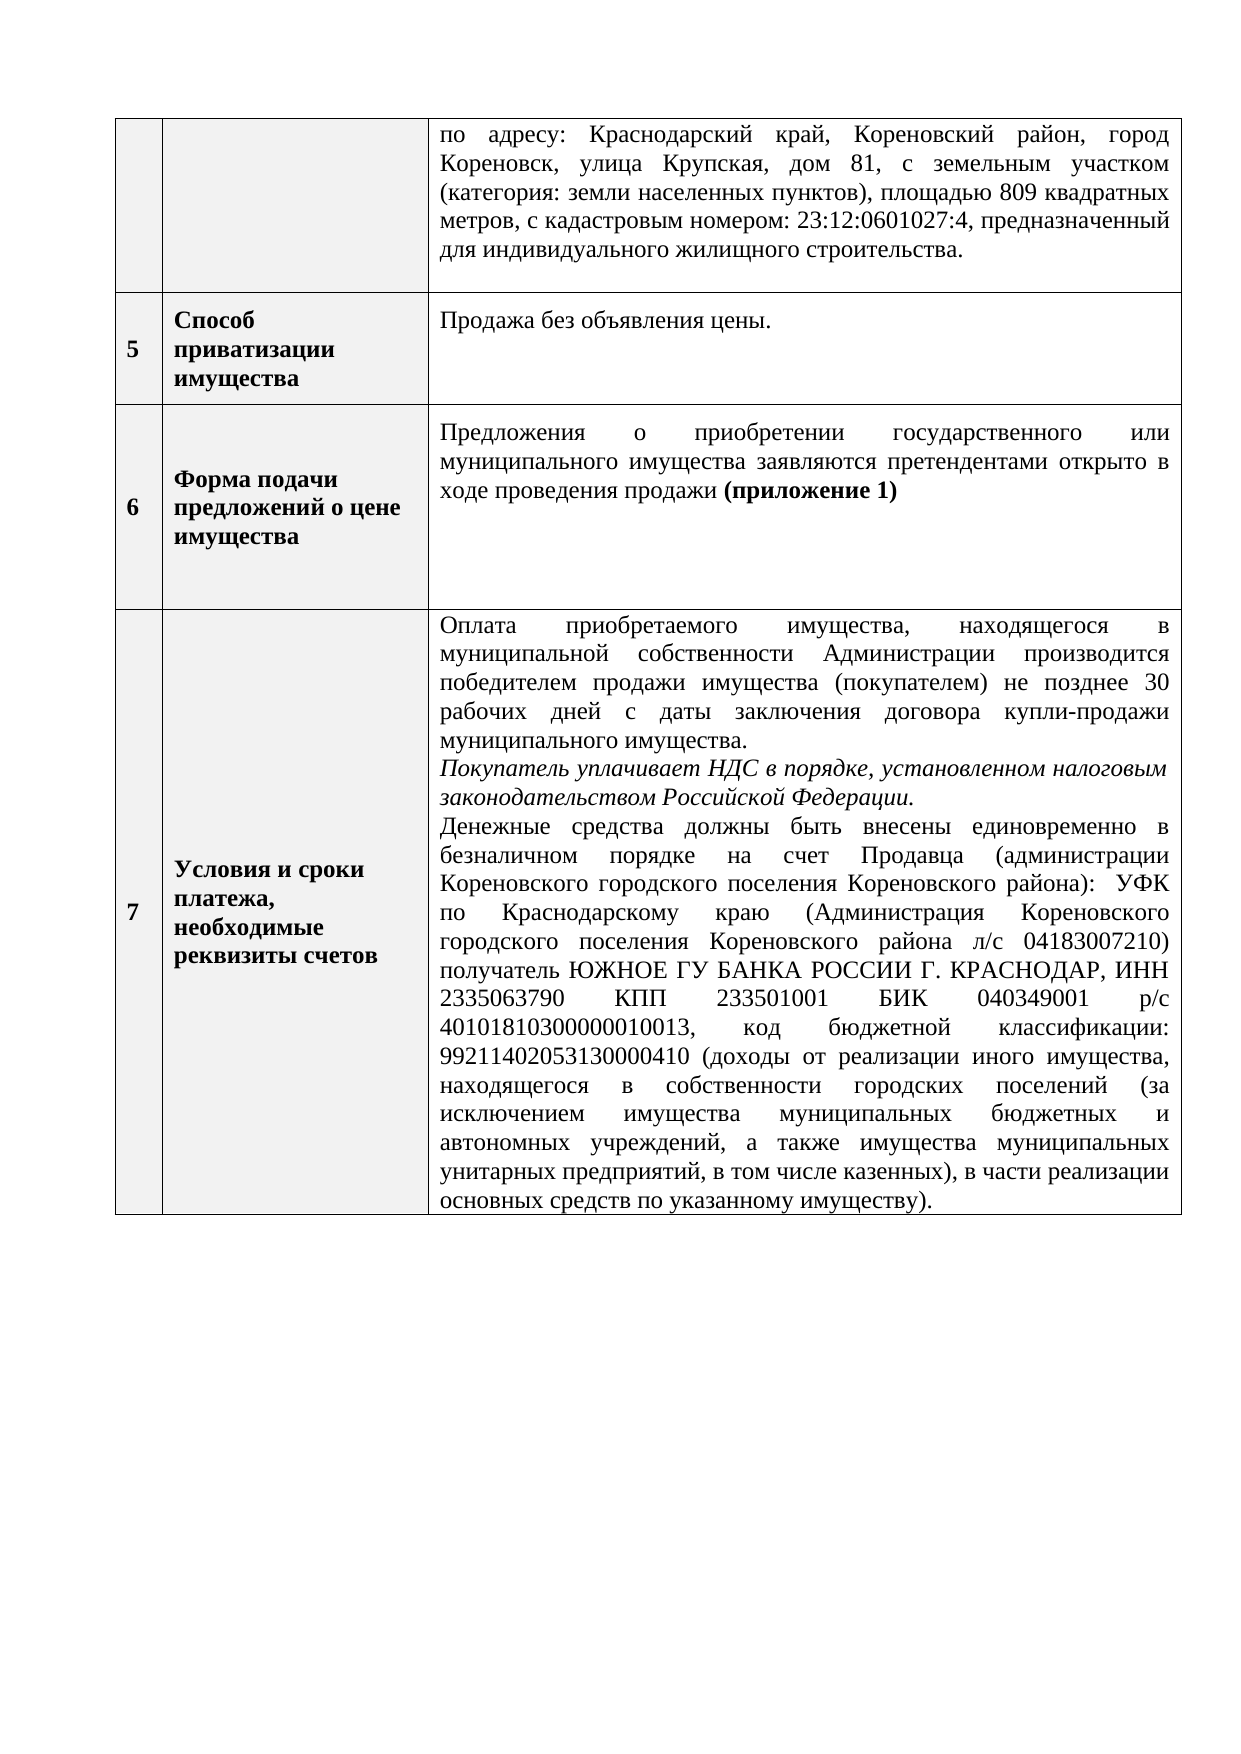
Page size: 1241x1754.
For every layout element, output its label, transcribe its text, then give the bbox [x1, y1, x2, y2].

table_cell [429, 119, 1181, 292]
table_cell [163, 119, 428, 292]
table_cell Условия и сроки платежа, необходимые реквизиты счетов [163, 610, 428, 1213]
table_cell 6 [116, 405, 162, 609]
table_cell Форма подачи предложений о цене имущества [163, 405, 428, 609]
table_cell Продажа без объявления цены. [429, 293, 1181, 404]
table_cell 4 [116, 119, 162, 292]
table_cell 5 [116, 293, 162, 404]
table_cell Оплата приобретаемого имущества, находящегося в муниципальной собственности Администрации производится победителем продажи имущества (покупателем) не позднее 30 рабочих дней с даты заключения договора купли-продажи муниципального имущества. Покупатель уплачивает НДС в порядке, установленном налоговым законодательством Российской Федерации. Денежные средства должны быть внесены единовременно в безналичном порядке на счет Продавца (администрации Кореновского городского поселения Кореновского района): УФК по Краснодарскому краю (Администрация Кореновского городского поселения Кореновского района л/с 04183007210) получатель ЮЖНОЕ ГУ БАНКА РОССИИ Г. КРАСНОДАР, ИНН 2335063790 КПП 233501001 БИК 040349001 р/с 40101810300000010013, код бюджетной классификации: 99211402053130000410 (доходы от реализации иного имущества, находящегося в собственности городских поселений (за исключением имущества муниципальных бюджетных и автономных учреждений, а также имущества муниципальных унитарных предприятий, в том числе казенных), в части реализации основных средств по указанному имуществу). [429, 610, 1181, 1213]
table_cell Способ приватизации имущества [163, 293, 428, 404]
table_cell Предложения о приобретении государственного или муниципального имущества заявляются претендентами открыто в ходе проведения продажи (приложение 1) [429, 405, 1181, 609]
table_cell 7 [116, 610, 162, 1213]
